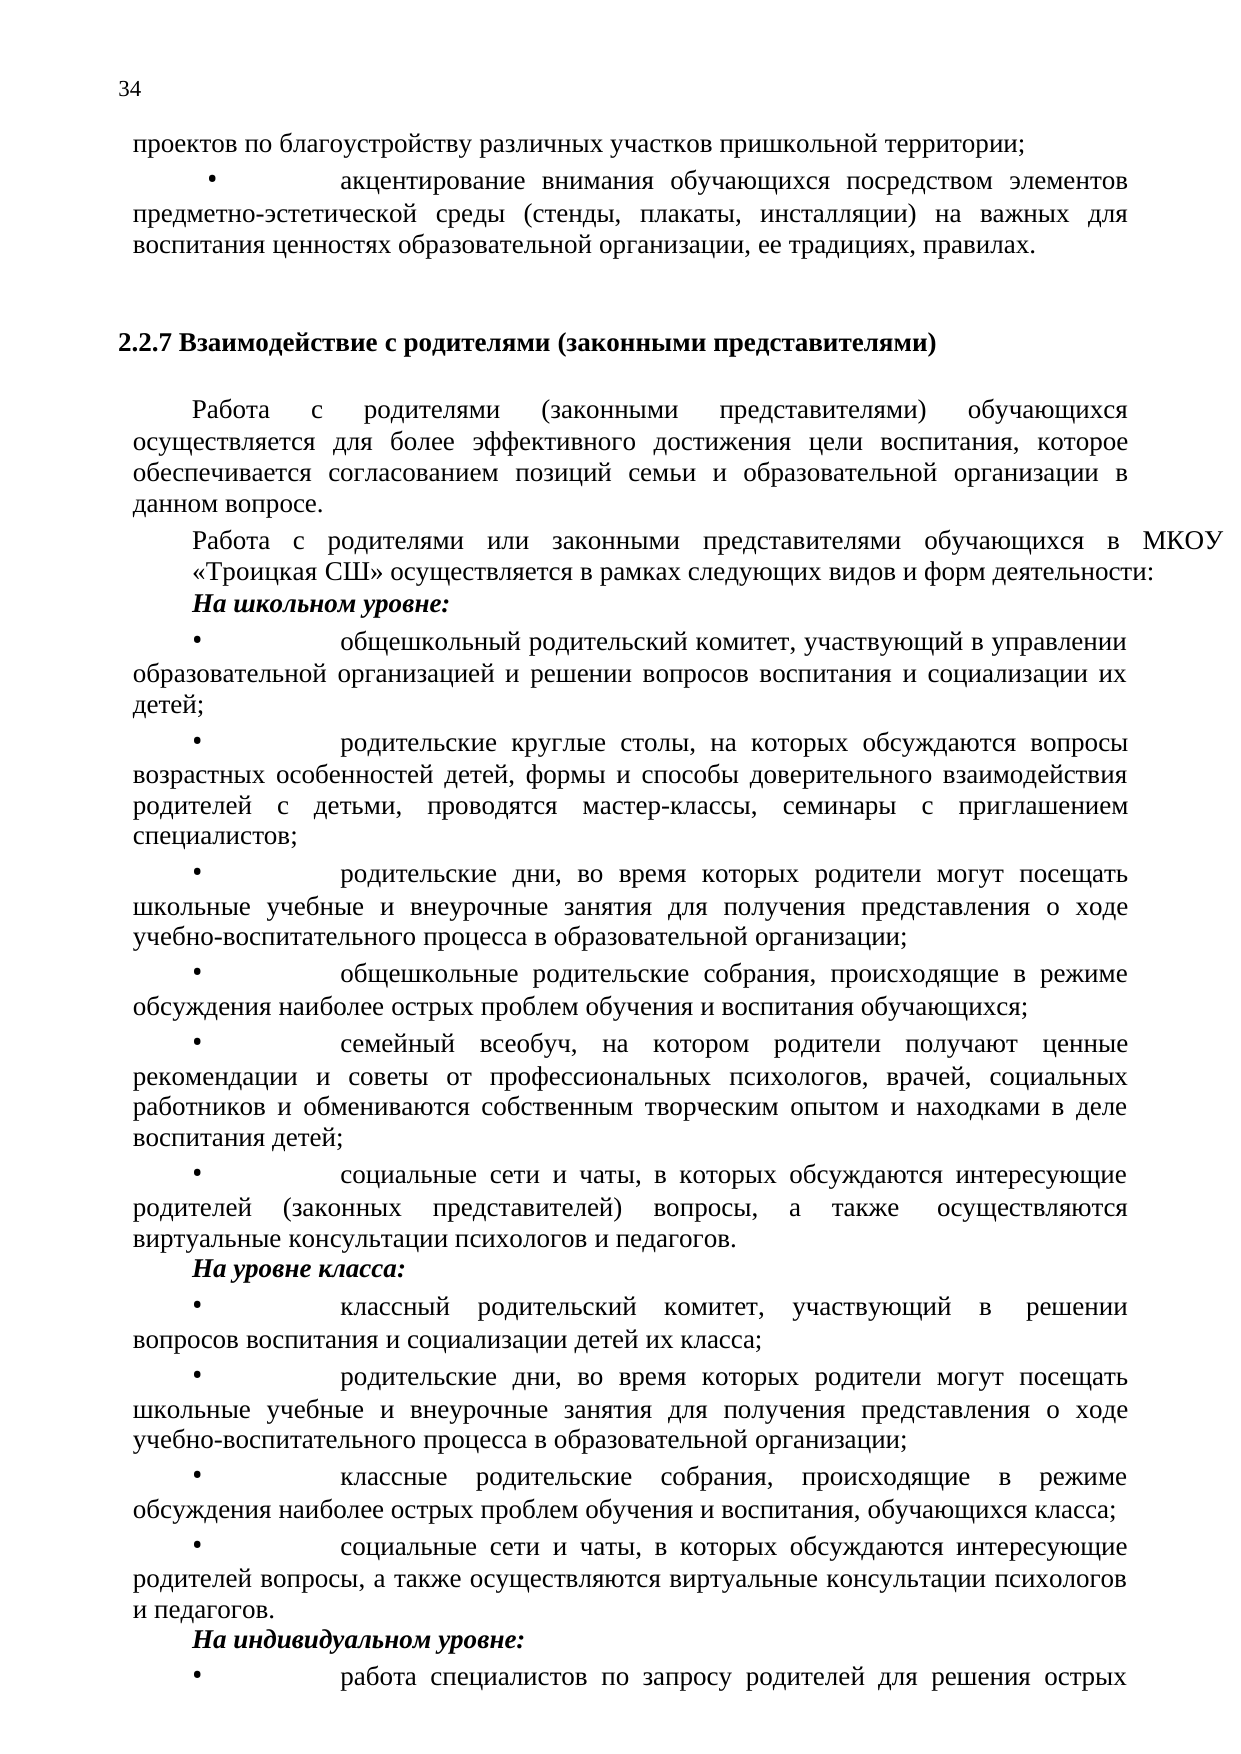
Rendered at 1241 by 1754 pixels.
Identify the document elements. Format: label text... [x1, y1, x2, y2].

list работа специалистов по запросу родителей для решения острых [192, 1655, 1223, 1694]
list родительские дни, во время которых родители могут посещать школьные учебные и внеурочные занятия для получения представления о ходе учебно-воспитательного процесса в образовательной организации; [133, 1354, 1128, 1454]
text проектов по благоустройству различных участков пришкольной территории; [133, 127, 1223, 158]
list классные родительские собрания, происходящие в режиме обсуждения наиболее острых проблем обучения и воспитания, обучающихся класса; [133, 1454, 1127, 1524]
subtitle Взаимодействие с родителями (законными представителями) [118, 326, 1223, 357]
text Работа с родителями или законными представителями обучающихся в МКОУ «Троицкая СШ» осуществляется в рамках следующих видов и форм деятельности: [192, 525, 1223, 587]
list родительские круглые столы, на которых обсуждаются вопросы возрастных особенностей детей, формы и способы доверительного взаимодействия родителей с детьми, проводятся мастер-классы, семинары с приглашением специалистов; [133, 720, 1129, 851]
subtitle На индивидуальном уровне: [192, 1624, 1223, 1655]
list классный родительский комитет, участвующий в решении вопросов воспитания и социализации детей их класса; [133, 1284, 1128, 1354]
text Работа с родителями (законными представителями) обучающихся осуществляется для более эффективного достижения цели воспитания, которое обеспечивается согласованием позиций семьи и образовательной организации в данном вопросе. [133, 393, 1128, 518]
list родительские дни, во время которых родители могут посещать школьные учебные и внеурочные занятия для получения представления о ходе учебно-воспитательного процесса в образовательной организации; [133, 851, 1128, 952]
list семейный всеобуч, на котором родители получают ценные рекомендации и советы от профессиональных психологов, врачей, социальных работников и обмениваются собственным творческим опытом и находками в деле воспитания детей; [133, 1021, 1128, 1152]
list акцентирование внимания обучающихся посредством элементов предметно-эстетической среды (стенды, плакаты, инсталляции) на важных для воспитания ценностях образовательной организации, ее традициях, правилах. [133, 159, 1128, 259]
subtitle На школьном уровне: [192, 587, 1223, 619]
list социальные сети и чаты, в которых обсуждаются интересующие родителей вопросы, а также осуществляются виртуальные консультации психологов и педагогов. [133, 1524, 1128, 1624]
list общешкольный родительский комитет, участвующий в управлении образовательной организацией и решении вопросов воспитания и социализации их детей; [133, 619, 1128, 719]
subtitle На уровне класса: [192, 1253, 1223, 1284]
list социальные сети и чаты, в которых обсуждаются интересующие родителей (законных представителей) вопросы, а также осуществляются виртуальные консультации психологов и педагогов. [133, 1153, 1128, 1253]
list общешкольные родительские собрания, происходящие в режиме обсуждения наиболее острых проблем обучения и воспитания обучающихся; [133, 952, 1128, 1021]
